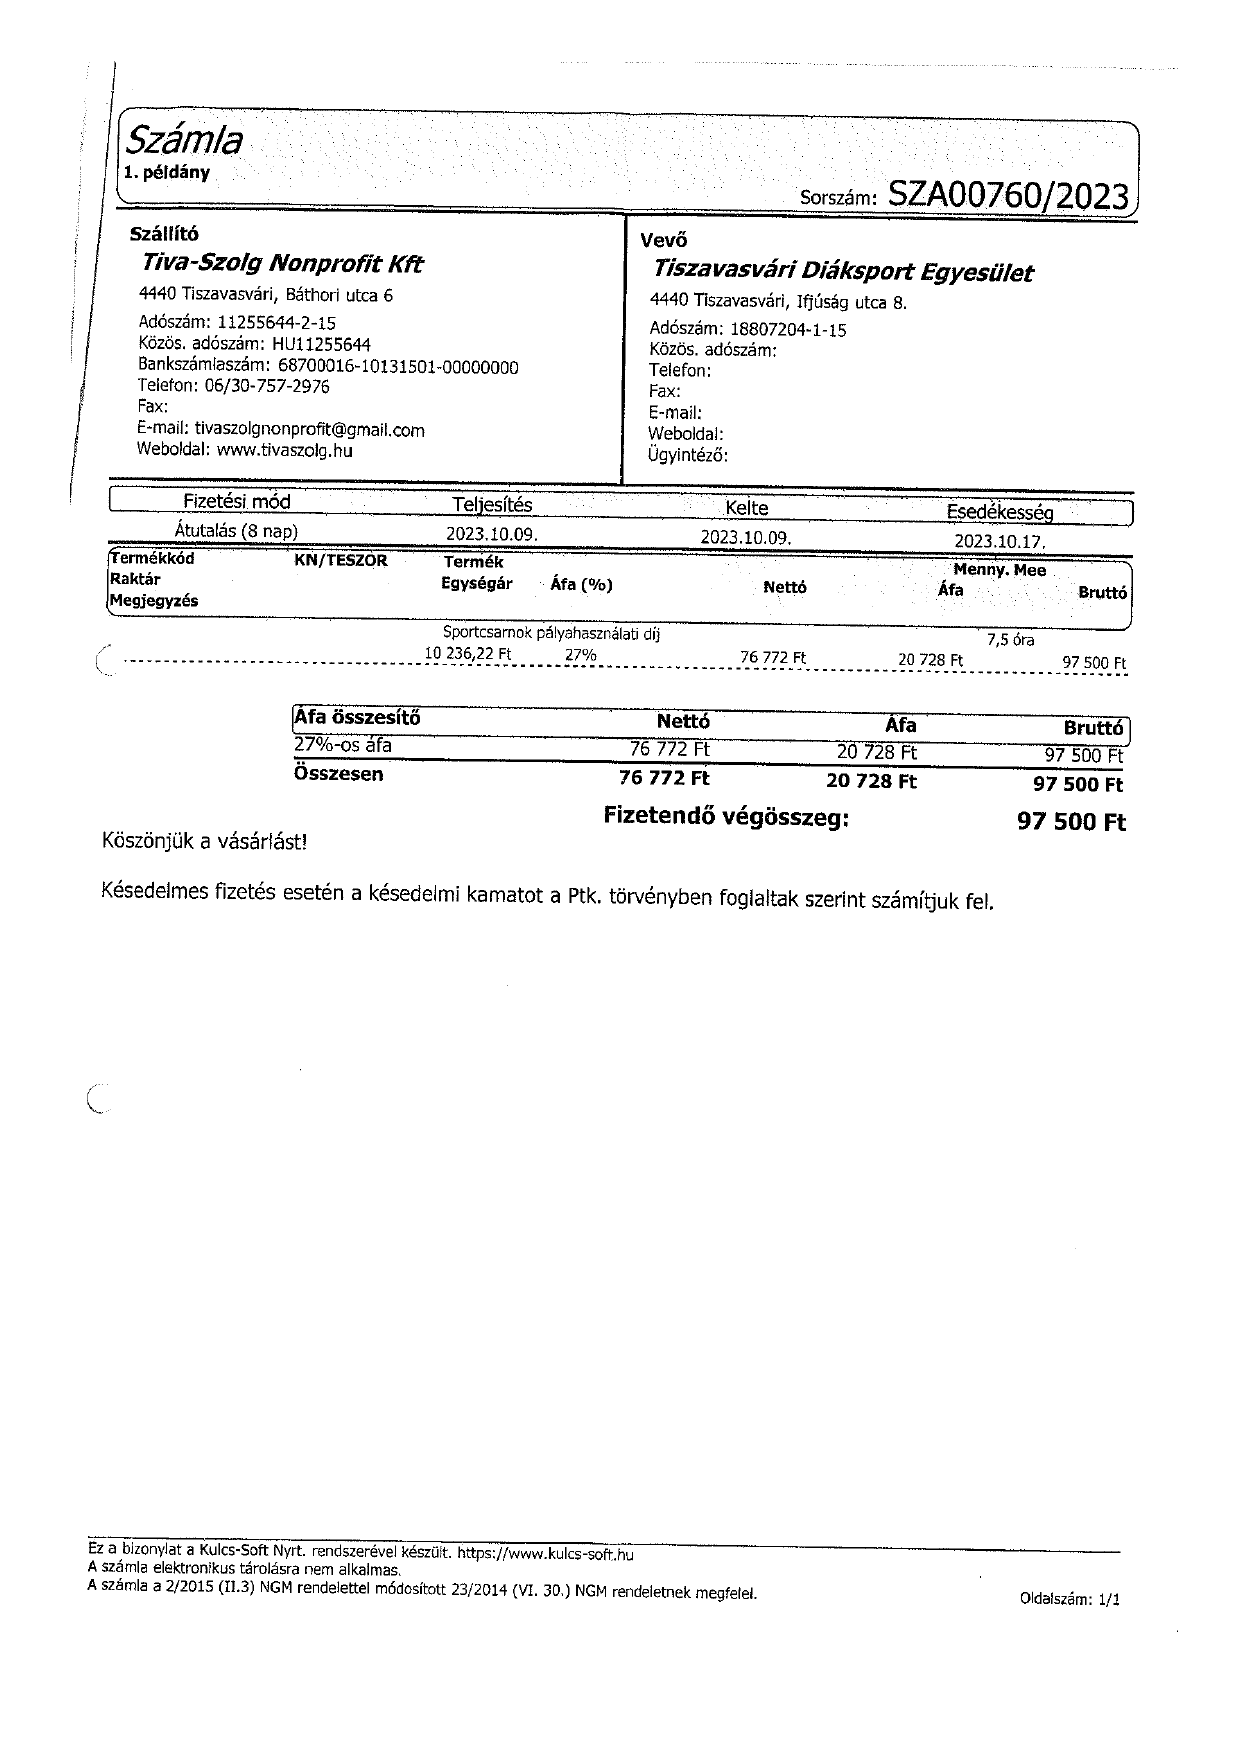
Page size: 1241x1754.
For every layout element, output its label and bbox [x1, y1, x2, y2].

picture [47, 47, 1193, 1666]
